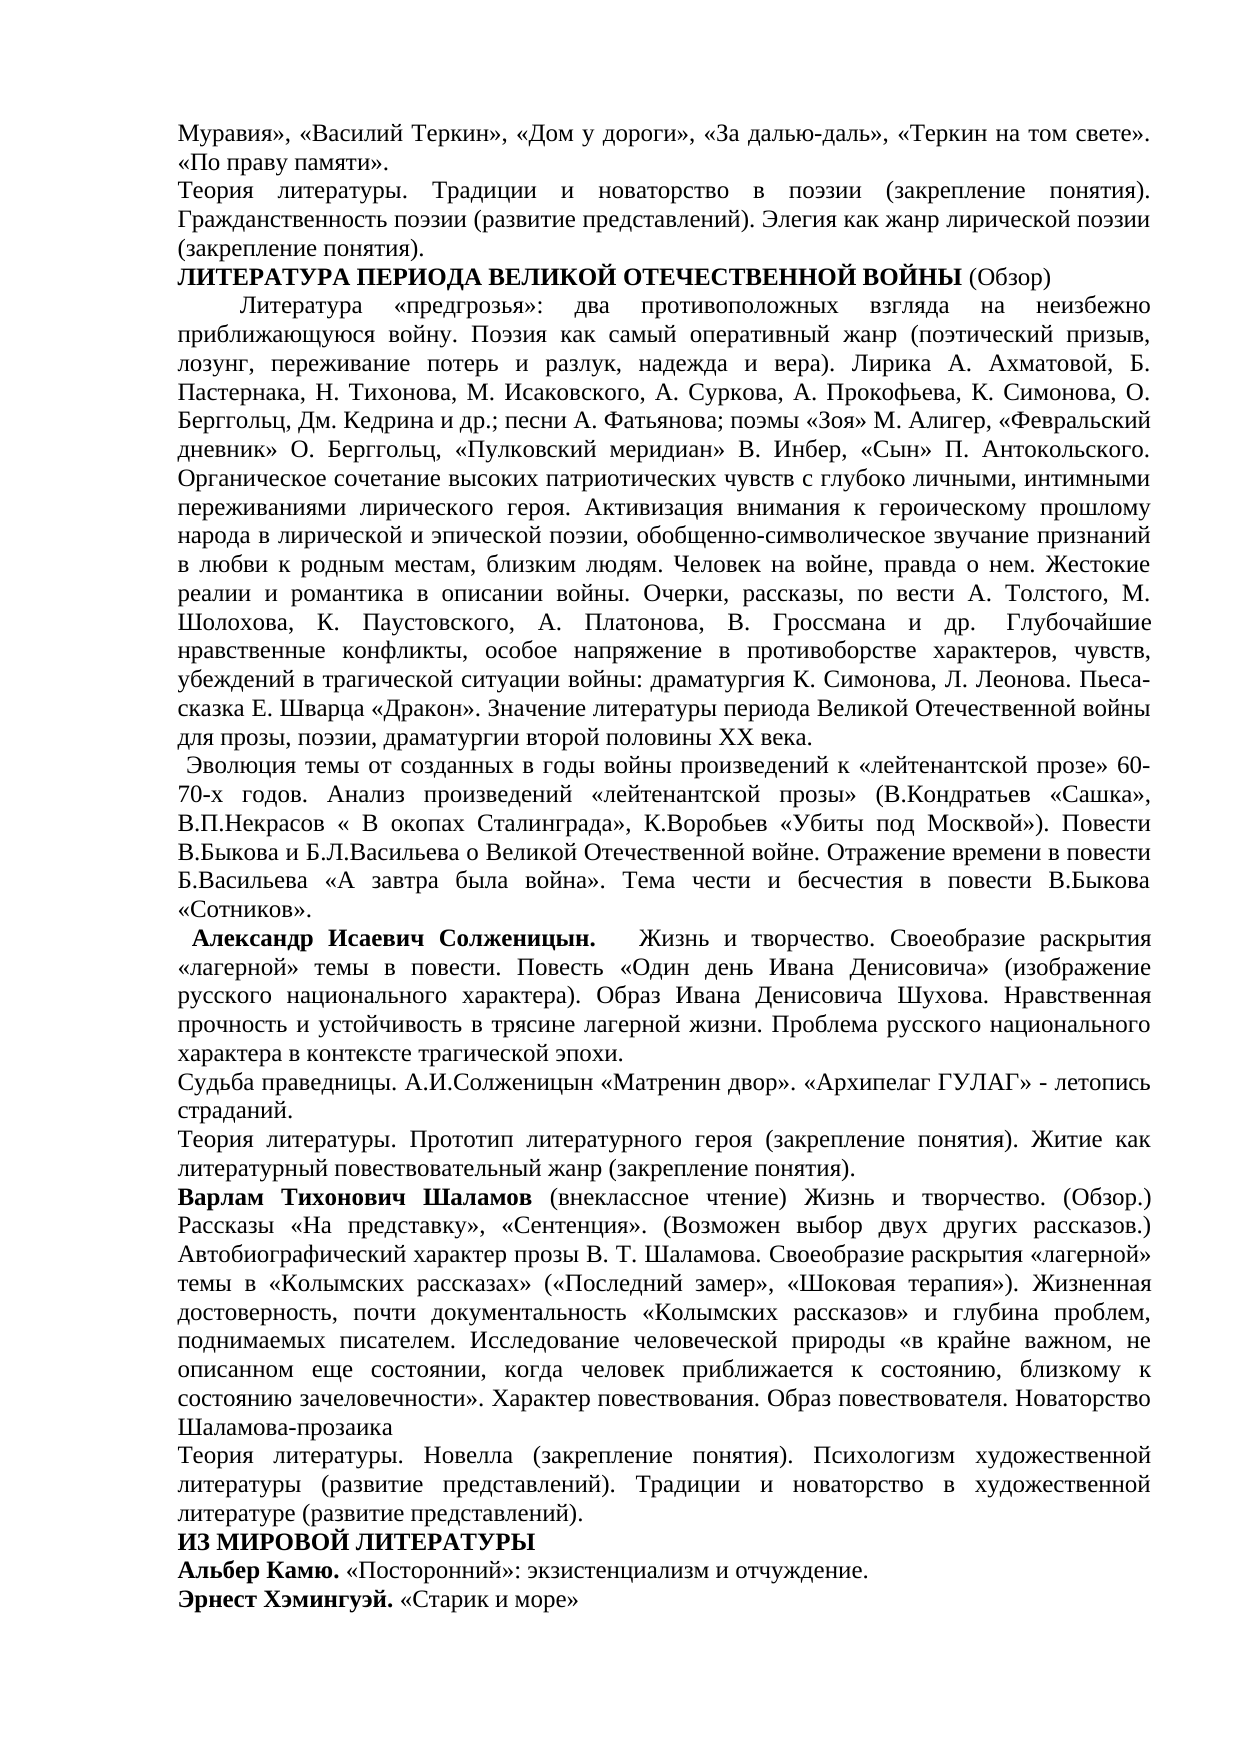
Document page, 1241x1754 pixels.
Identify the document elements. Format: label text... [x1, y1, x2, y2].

text Александр Исаевич Солженицын. Жизнь и творчество. Своеобразие раскрытия «лагерной» темы в повести. Повесть «Один день Ивана Денисовича» (изображение русского национального характера). Образ Ивана Денисовича Шухова. Нравственная прочность и устойчивость в трясине лагерной жизни. Проблема русского национального характера в контексте трагической эпохи. [177, 923, 1152, 1067]
text Эволюция темы от созданных в годы войны произведений к «лейтенантской прозе» 60-70-х годов. Анализ произведений «лейтенантской прозы» (В.Кондратьев «Сашка», В.П.Некрасов « В окопах Сталинграда», К.Воробьев «Убиты под Москвой»). Повести В.Быкова и Б.Л.Васильева о Великой Отечественной войне. Отражение времени в повести Б.Васильева «А завтра была война». Тема чести и бесчестия в повести В.Быкова «Сотников». [177, 751, 1152, 923]
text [177, 118, 1152, 176]
text Литература «предгрозья»: два противоположных взгляда на неизбежно приближающуюся войну. Поэзия как самый оперативный жанр (поэтический призыв, лозунг, переживание потерь и разлук, надежда и вера). Лирика А. Ахматовой, Б. Пастернака, H. Тихонова, М. Исаковского, А. Суркова, А. Прокофьева, К. Симонова, О. Берггольц, Дм. Кедрина и др.; песни А. Фатьянова; поэмы «Зоя» М. Алигер, «Февральский дневник» О. Берггольц, «Пулковский меридиан» В. Инбер, «Сын» П. Антокольского. Органическое сочетание высоких патриотических чувств с глубоко личными, интимными переживаниями лирического героя. Активизация внимания к героическому прошлому народа в лирической и эпической поэзии, обобщенно-символическое звучание признаний в любви к родным местам, близким людям. Человек на войне, правда о нем. Жестокие реалии и романтика в описании войны. Очерки, рассказы, по вести А. Толстого, М. Шолохова, К. Паустовского, А. Платонова, В. Гроссмана и др. Глубочайшие нравственные конфликты, особое напряжение в противоборстве характеров, чувств, убеждений в трагической ситуации войны: драматургия К. Симонова, Л. Леонова. Пьеса-сказка Е. Шварца «Дракон». Значение литературы периода Великой Отечественной войны для прозы, поэзии, драматургии второй половины XX века. [177, 291, 1152, 751]
text Судьба праведницы. А.И.Солженицын «Матренин двор». «Архипелаг ГУЛАГ» - летопись страданий. [177, 1067, 1152, 1124]
text ЛИТЕРАТУРА ПЕРИОДА ВЕЛИКОЙ ОТЕЧЕСТВЕННОЙ ВОЙНЫ (Обзор) [177, 262, 1152, 291]
text Теория литературы. Традиции и новаторство в поэзии (закрепление понятия). Гражданственность поэзии (развитие представлений). Элегия как жанр лирической поэзии (закрепление понятия). [177, 176, 1152, 262]
text Теория литературы. Прототип литературного героя (закрепление понятия). Житие как литературный повествовательный жанр (закрепление понятия). [177, 1124, 1152, 1182]
text Эрнест Хэмингуэй. «Старик и море» [177, 1584, 1152, 1613]
text Варлам Тихонович Шаламов (внеклассное чтение) Жизнь и творчество. (Обзор.) Рассказы «На представку», «Сентенция». (Возможен выбор двух других рассказов.) Автобиографический характер прозы В. Т. Шаламова. Своеобразие раскрытия «лагерной» темы в «Колымских рассказах» («Последний замер», «Шоковая терапия»). Жизненная достоверность, почти документальность «Колымских рассказов» и глубина проблем, поднимаемых писателем. Исследование человеческой природы «в крайне важном, не описанном еще состоянии, когда человек приближается к состоянию, близкому к состоянию зачеловечности». Характер повествования. Образ повествователя. Новаторство Шаламова-прозаика [177, 1182, 1152, 1441]
text Альбер Камю. «Посторонний»: экзистенциализм и отчуждение. [177, 1556, 1152, 1584]
text ИЗ МИРОВОЙ ЛИТЕРАТУРЫ [177, 1527, 1152, 1556]
text Теория литературы. Новелла (закрепление понятия). Психологизм художественной литературы (развитие представлений). Традиции и новаторство в художественной литературе (развитие представлений). [177, 1441, 1152, 1527]
